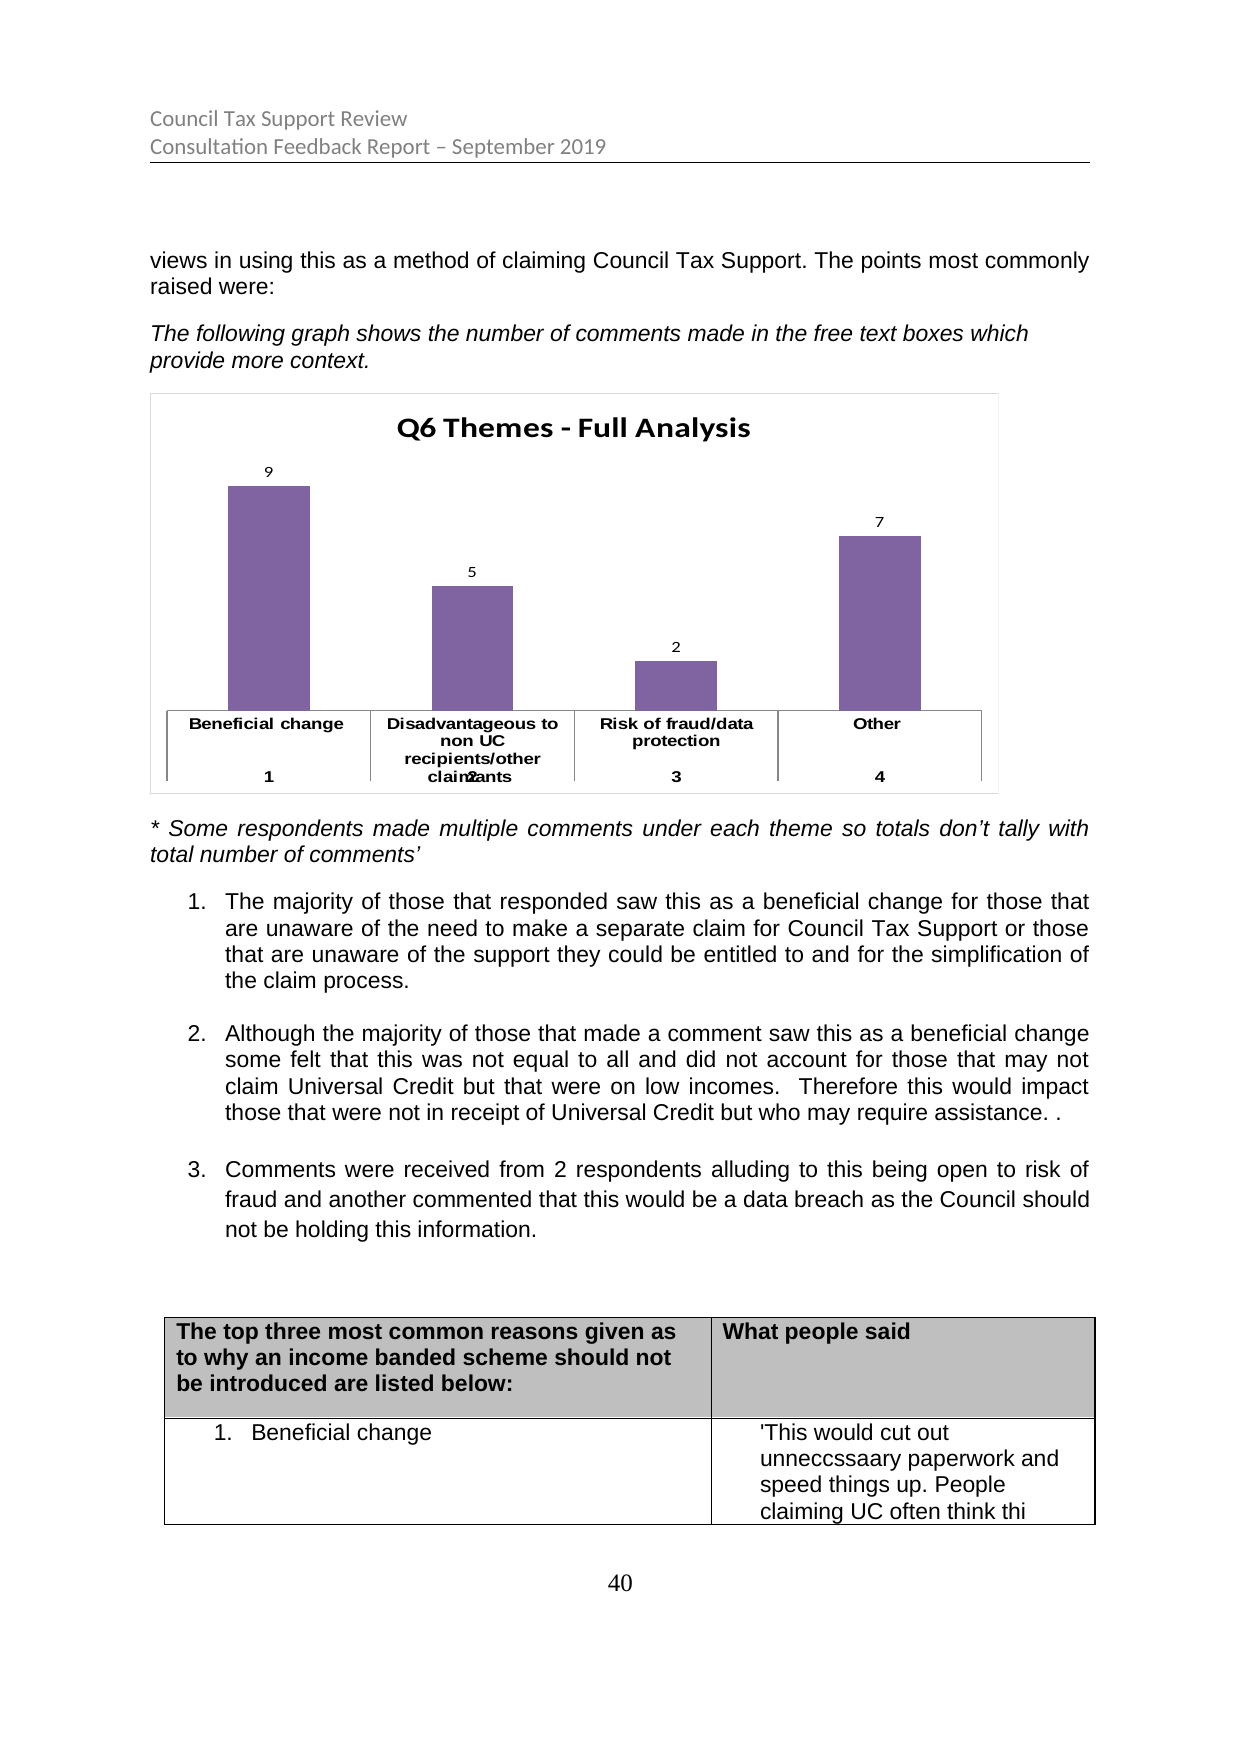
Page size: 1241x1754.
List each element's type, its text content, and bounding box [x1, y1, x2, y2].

text The following graph shows the number of comments made in the free text boxes which provide more context. [150, 320, 1090, 373]
text * Some respondents made multiple comments under each theme so totals don’t tally with total number of comments’ [150, 814, 1090, 867]
list The majority of those that responded saw this as a beneficial change for those that are unaware of the need to make a separate claim for Council Tax Support or those that are unaware of the support they could be entitled to and for the simplification of the claim process. [187, 888, 1090, 993]
table_header What people said [712, 1318, 1094, 1417]
table_header The top three most common reasons given as to why an income banded scheme should not be introduced are listed below: [165, 1318, 711, 1417]
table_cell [712, 1419, 1094, 1524]
list Although the majority of those that made a comment saw this as a beneficial change some felt that this was not equal to all and did not account for those that may not claim Universal Credit but that were on low incomes. Therefore this would impact those that were not in receipt of Universal Credit but who may require assistance. . [187, 1020, 1090, 1125]
list Comments were received from 2 respondents alluding to this being open to risk of fraud and another commented that this would be a data breach as the Council should not be holding this information. [187, 1156, 1090, 1242]
table_cell Beneficial change [165, 1419, 711, 1524]
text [150, 247, 1090, 299]
